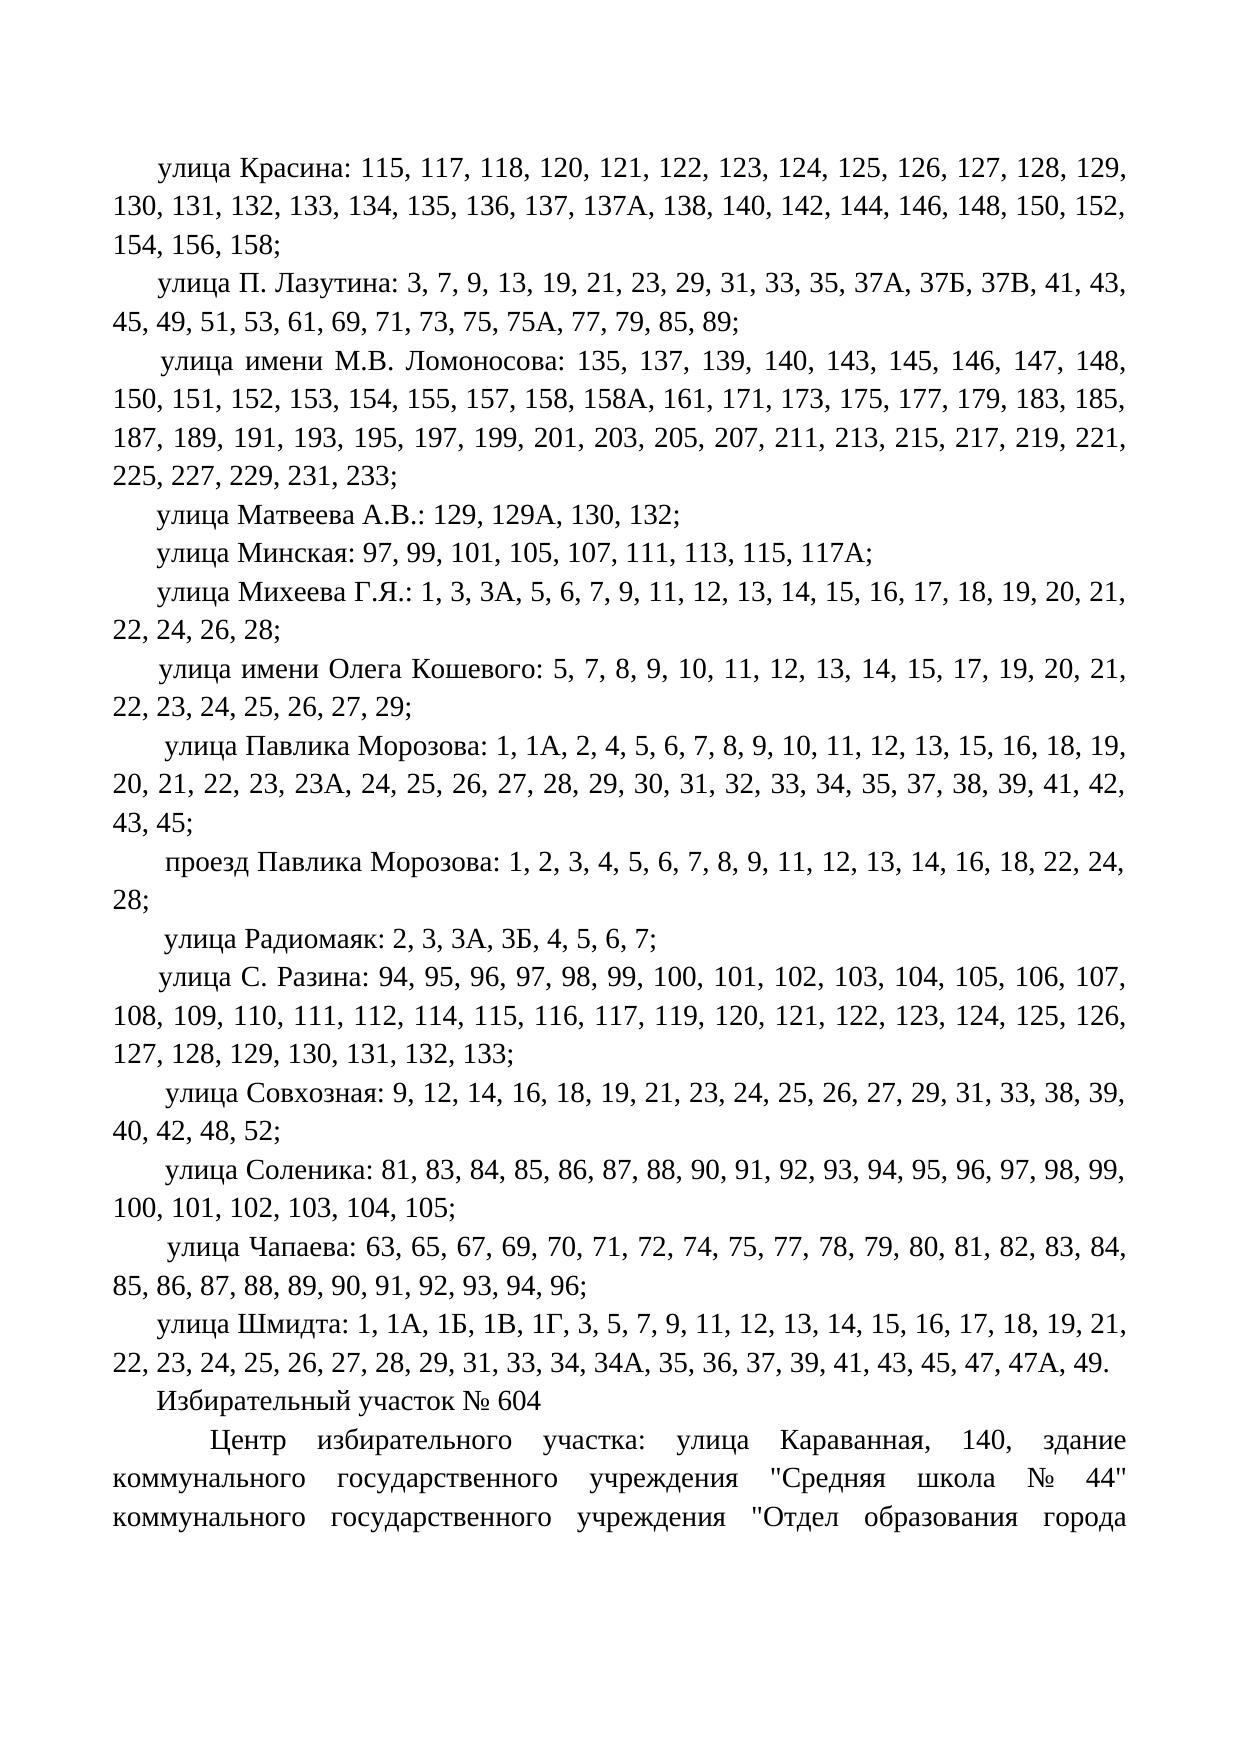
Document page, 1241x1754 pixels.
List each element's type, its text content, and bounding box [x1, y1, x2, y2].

text улица Минская: 97, 99, 101, 105, 107, 111, 113, 115, 117А; [112, 535, 1128, 569]
text улица Михеева Г.Я.: 1, 3, 3А, 5, 6, 7, 9, 11, 12, 13, 14, 15, 16, 17, 18, 19, 20, 21, 22, 24, 26, 28; [112, 574, 1128, 646]
text улица Матвеева А.В.: 129, 129А, 130, 132; [112, 497, 1128, 530]
text улица Совхозная: 9, 12, 14, 16, 18, 19, 21, 23, 24, 25, 26, 27, 29, 31, 33, 38, 39, 40, 42, 48, 52; [112, 1075, 1128, 1147]
text улица П. Лазутина: 3, 7, 9, 13, 19, 21, 23, 29, 31, 33, 35, 37А, 37Б, 37В, 41, 43, 45, 49, 51, 53, 61, 69, 71, 73, 75, 75А, 77, 79, 85, 89; [112, 266, 1128, 338]
text улица Соленика: 81, 83, 84, 85, 86, 87, 88, 90, 91, 92, 93, 94, 95, 96, 97, 98, 99, 100, 101, 102, 103, 104, 105; [112, 1152, 1128, 1224]
text улица С. Разина: 94, 95, 96, 97, 98, 99, 100, 101, 102, 103, 104, 105, 106, 107, 108, 109, 110, 111, 112, 114, 115, 116, 117, 119, 120, 121, 122, 123, 124, 125, 126, 127, 128, 129, 130, 131, 132, 133; [112, 959, 1128, 1070]
text улица Радиомаяк: 2, 3, 3А, 3Б, 4, 5, 6, 7; [112, 921, 1128, 954]
text улица имени Олега Кошевого: 5, 7, 8, 9, 10, 11, 12, 13, 14, 15, 17, 19, 20, 21, 22, 23, 24, 25, 26, 27, 29; [112, 651, 1128, 723]
text улица имени М.В. Ломоносова: 135, 137, 139, 140, 143, 145, 146, 147, 148, 150, 151, 152, 153, 154, 155, 157, 158, 158А, 161, 171, 173, 175, 177, 179, 183, 185, 187, 189, 191, 193, 195, 197, 199, 201, 203, 205, 207, 211, 213, 215, 217, 219, 221, 225, 227, 229, 231, 233; [112, 343, 1128, 492]
text Избирательный участок № 604 [112, 1383, 1128, 1417]
text улица Шмидта: 1, 1А, 1Б, 1В, 1Г, 3, 5, 7, 9, 11, 12, 13, 14, 15, 16, 17, 18, 19, 21, 22, 23, 24, 25, 26, 27, 28, 29, 31, 33, 34, 34А, 35, 36, 37, 39, 41, 43, 45, 47, 47А, 49. [112, 1306, 1128, 1378]
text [112, 1422, 1128, 1532]
text улица Красина: 115, 117, 118, 120, 121, 122, 123, 124, 125, 126, 127, 128, 129, 130, 131, 132, 133, 134, 135, 136, 137, 137А, 138, 140, 142, 144, 146, 148, 150, 152, 154, 156, 158; [112, 150, 1128, 261]
text улица Павлика Морозова: 1, 1А, 2, 4, 5, 6, 7, 8, 9, 10, 11, 12, 13, 15, 16, 18, 19, 20, 21, 22, 23, 23А, 24, 25, 26, 27, 28, 29, 30, 31, 32, 33, 34, 35, 37, 38, 39, 41, 42, 43, 45; [112, 728, 1128, 839]
text улица Чапаева: 63, 65, 67, 69, 70, 71, 72, 74, 75, 77, 78, 79, 80, 81, 82, 83, 84, 85, 86, 87, 88, 89, 90, 91, 92, 93, 94, 96; [112, 1229, 1128, 1301]
text проезд Павлика Морозова: 1, 2, 3, 4, 5, 6, 7, 8, 9, 11, 12, 13, 14, 16, 18, 22, 24, 28; [112, 844, 1128, 916]
